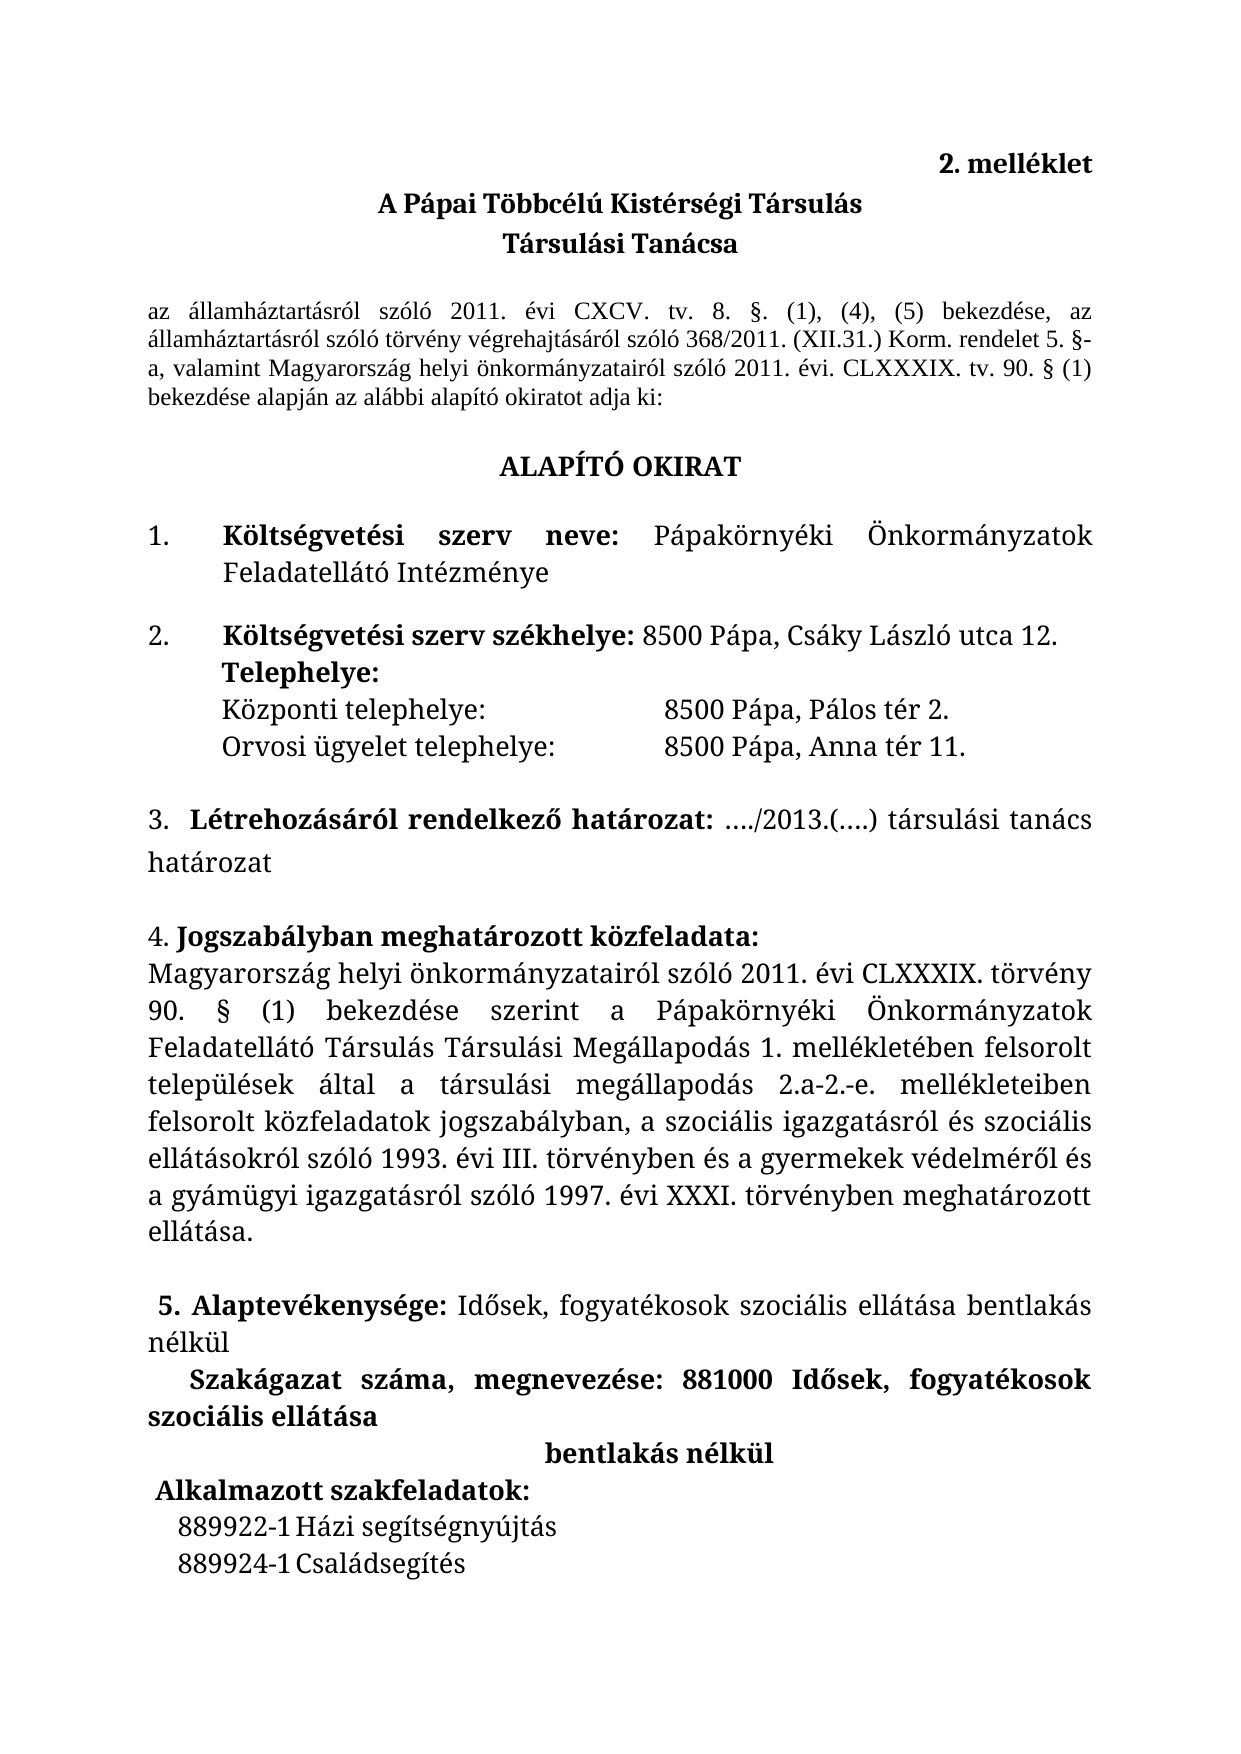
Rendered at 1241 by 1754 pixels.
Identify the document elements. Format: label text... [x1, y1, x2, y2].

text Magyarország helyi önkormányzatairól szóló 2011. évi CLXXXIX. törvény 90. § (1) bekezdése szerint a Pápakörnyéki Önkormányzatok Feladatellátó Társulás Társulási Megállapodás 1. mellékletében felsorolt települések által a társulási megállapodás 2.a-2.-e. mellékleteiben felsorolt közfeladatok jogszabályban, a szociális igazgatásról és szociális ellátásokról szóló 1993. évi III. törvényben és a gyermekek védelméről és a gyámügyi igazgatásról szóló 1997. évi XXXI. törvényben meghatározott ellátása. [148, 955, 1093, 1250]
text 3. Létrehozásáról rendelkező határozat: …./2013.(….) társulási tanács határozat [148, 801, 1093, 880]
text bentlakás nélkül [133, 1434, 1093, 1471]
text 5. Alaptevékenysége: Idősek, fogyatékosok szociális ellátása bentlakás nélkül [148, 1287, 1093, 1360]
text ALAPÍTÓ OKIRAT [148, 448, 1093, 484]
text 4. Jogszabályban meghatározott közfeladata: [148, 918, 1093, 955]
text az államháztartásról szóló 2011. évi CXCV. tv. 8. §. (1), (4), (5) bekezdése, az államháztartásról szóló törvény végrehajtásáról szóló 368/2011. (XII.31.) Korm. rendelet 5. §-a, valamint Magyarország helyi önkormányzatairól szóló 2011. évi. CLXXXIX. tv. 90. § (1) bekezdése alapján az alábbi alapító okiratot adja ki: [148, 296, 1093, 411]
text Társulási Tanácsa [148, 227, 1093, 261]
text Központi telephelye: 8500 Pápa, Pálos tér 2. [185, 690, 1093, 727]
text 889922-1 Házi segítségnyújtás [177, 1508, 1093, 1545]
text Orvosi ügyelet telephelye: 8500 Pápa, Anna tér 11. [185, 727, 1093, 764]
list Költségvetési szerv neve: Pápakörnyéki Önkormányzatok Feladatellátó Intézménye [148, 517, 1093, 590]
text Telephelye: [185, 653, 1093, 690]
text 2. melléklet [148, 148, 1093, 181]
text Alkalmazott szakfeladatok: [148, 1471, 1093, 1508]
list Költségvetési szerv székhelye: 8500 Pápa, Csáky László utca 12. [148, 616, 1093, 653]
text Szakágazat száma, megnevezése: 881000 Idősek, fogyatékosok szociális ellátása [133, 1360, 1093, 1434]
text A Pápai Többcélú Kistérségi Társulás [148, 187, 1093, 221]
text 889924-1 Családsegítés [177, 1545, 1093, 1582]
